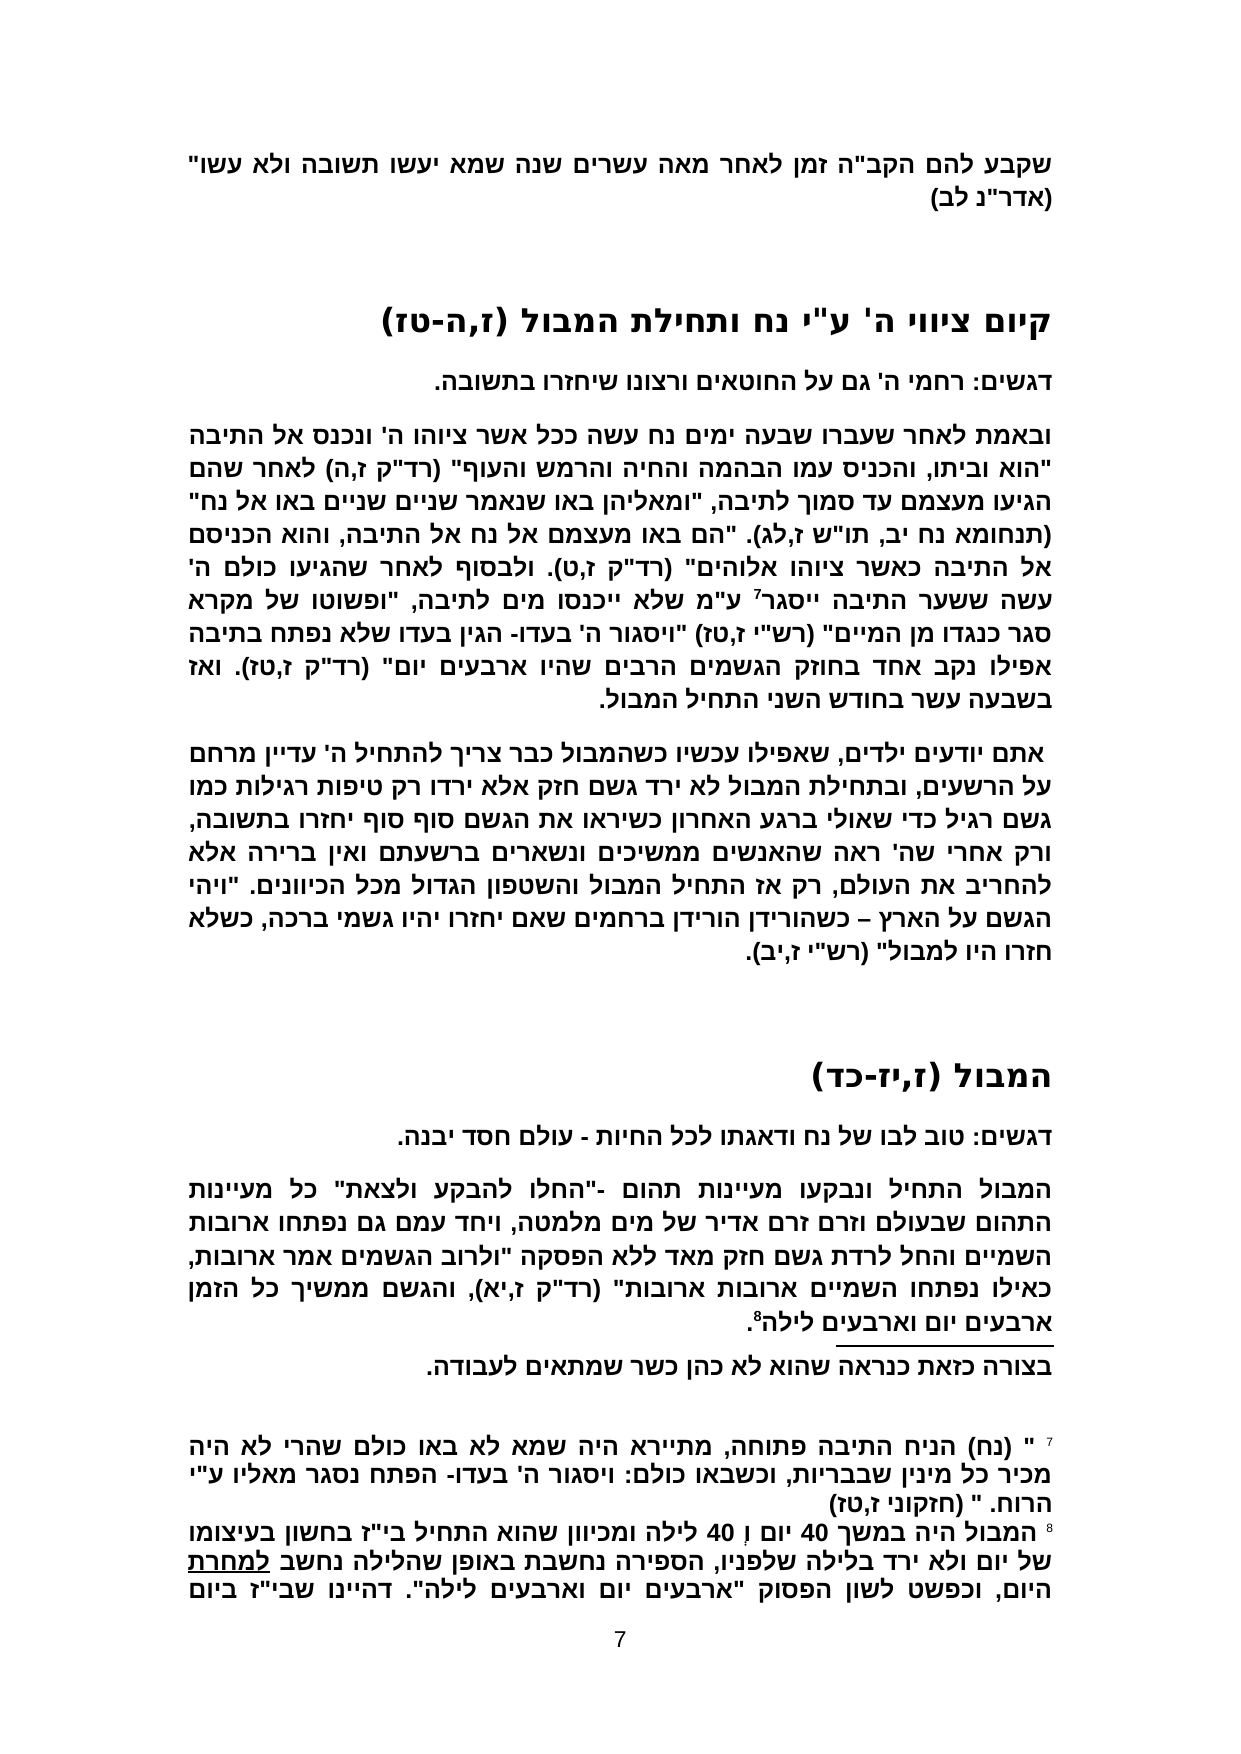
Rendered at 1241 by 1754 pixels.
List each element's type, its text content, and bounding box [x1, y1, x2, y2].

text דגשים: רחמי ה' גם על החוטאים ורצונו שיחזרו בתשובה. [187, 367, 1053, 396]
text דגשים: טוב לבו של נח ודאגתו לכל החיות - עולם חסד יבנה. [187, 1122, 1053, 1150]
text קיום ציווי ה' ע"י נח ותחילת המבול (ז,ה-טז) [187, 302, 1053, 341]
text אתם יודעים ילדים, שאפילו עכשיו כשהמבול כבר צריך להתחיל ה' עדיין מרחם על הרשעים, ובתחילת המבול לא ירד גשם חזק אלא ירדו רק טיפות רגילות כמו גשם רגיל כדי שאולי ברגע האחרון כשיראו את הגשם סוף סוף יחזרו בתשובה, ורק אחרי שה' ראה שהאנשים ממשיכים ונשארים ברשעתם ואין ברירה אלא להחריב את העולם, רק אז התחיל המבול והשטפון הגדול מכל הכיוונים. "ויהי הגשם על הארץ – כשהורידן הורידן ברחמים שאם יחזרו יהיו גשמי ברכה, כשלא חזרו היו למבול" (רש"י ז,יב). [187, 739, 1053, 966]
text המבול התחיל ונבקעו מעיינות תהום -"החלו להבקע ולצאת" כל מעיינות התהום שבעולם וזרם זרם אדיר של מים מלמטה, ויחד עמם גם נפתחו ארובות השמיים והחל לרדת גשם חזק מאד ללא הפסקה "ולרוב הגשמים אמר ארובות, כאילו נפתחו השמיים ארובות ארובות" (רד"ק ז,יא), והגשם ממשיך כל הזמן ארבעים יום וארבעים לילה. [187, 1175, 1053, 1336]
text ובאמת לאחר שעברו שבעה ימים נח עשה ככל אשר ציוהו ה' ונכנס אל התיבה "הוא וביתו, והכניס עמו הבהמה והחיה והרמש והעוף" (רד"ק ז,ה) לאחר שהם הגיעו מעצמם עד סמוך לתיבה, "ומאליהן באו שנאמר שניים שניים באו אל נח" (תנחומא נח יב, תו"ש ז,לג). "הם באו מעצמם אל נח אל התיבה, והוא הכניסם אל התיבה כאשר ציוהו אלוהים" (רד"ק ז,ט). ולבסוף לאחר שהגיעו כולם ה' עשה ששער התיבה ייסגר ע"מ שלא ייכנסו מים לתיבה, "ופשוטו של מקרא סגר כנגדו מן המיים" (רש"י ז,טז) "ויסגור ה' בעדו- הגין בעדו שלא נפתח בתיבה אפילו נקב אחד בחוזק הגשמים הרבים שהיו ארבעים יום" (רד"ק ז,טז). ואז בשבעה עשר בחודש השני התחיל המבול. [187, 421, 1053, 714]
text כבר עברו 120 שנה אך ה' עדיין לא מתחיל את המבול, ה' מוסיף עוד שבעה ימים נוספים, אולי אולי ברגע האחרון יחזרו בתשובה. כ"כ ה' רוצה שיתקנו את דרכם ולא ימותו ברשעתם. ולכן ה' אומר לנח שיתחיל את המבול בעוד שבעה ימים ואז הוא יביא את כל החיות. "הרי אני נותן לכם ארכה של שבעה ימים אם ישובו – יִסָלַח להם, ואם לא ישובו, בעוד שבעה ימים אני מוריד מטר על הארץ ארבעים יום וארבעים לילה" (תרגום ליוב"ע ז,ד). "ויהי לשבעת הימים – מלמד שקבע להם הקב"ה זמן לאחר מאה עשרים שנה שמא יעשו תשובה ולא עשו" (אדר"נ לב) [187, 150, 1053, 212]
text המבול (ז,יז-כד) [187, 1056, 1053, 1095]
